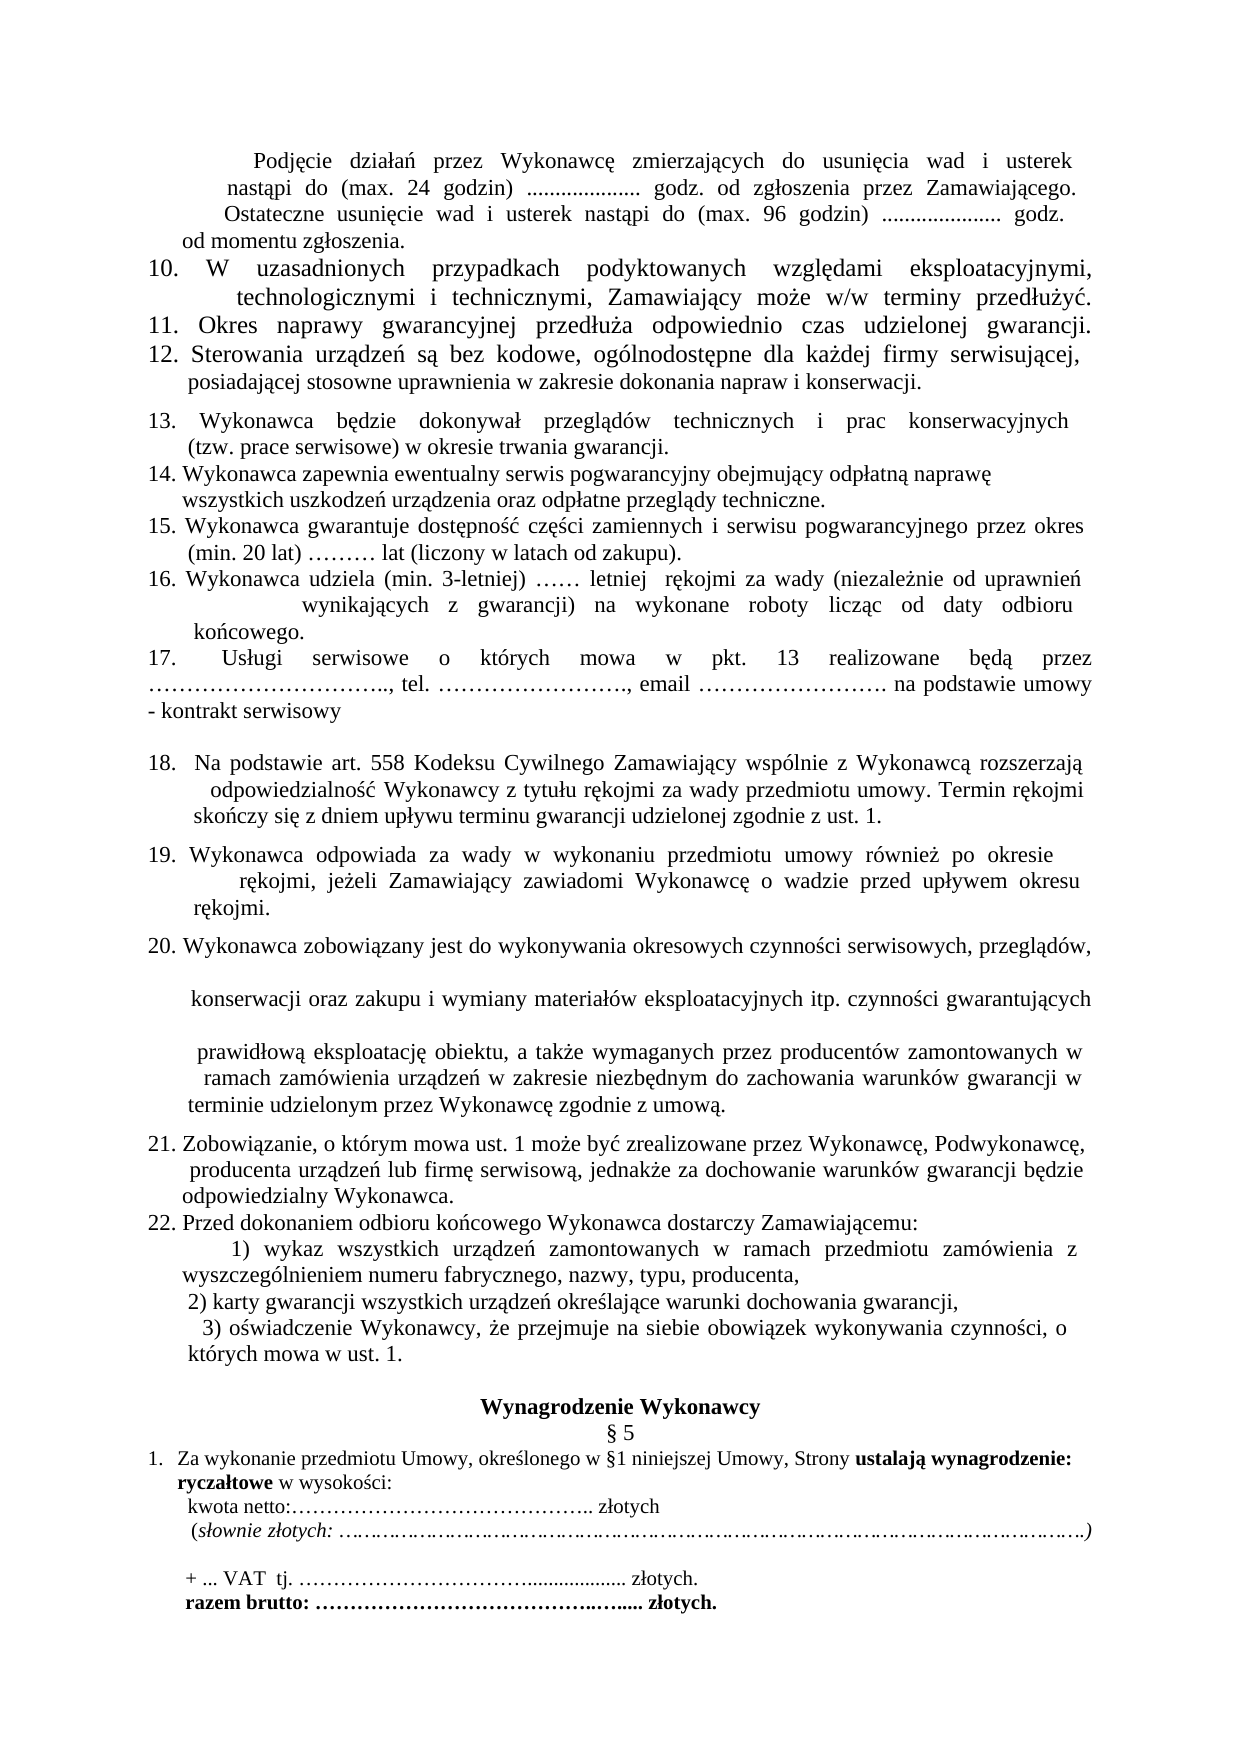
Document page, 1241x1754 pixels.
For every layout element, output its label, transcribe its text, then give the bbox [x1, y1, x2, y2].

text (słownie złotych: ………………………………………………………………………………………………………….) + ... VAT tj. ……………………………................... złotych. [185, 1518, 1093, 1590]
text 13. Wykonawca będzie dokonywał przeglądów technicznych i prac konserwacyjnych (tzw. prace serwisowe) w okresie trwania gwarancji. [148, 407, 1093, 459]
text 14. Wykonawca zapewnia ewentualny serwis pogwarancyjny obejmujący odpłatną naprawę wszystkich uszkodzeń urządzenia oraz odpłatne przeglądy techniczne. [148, 459, 1093, 512]
text 21. Zobowiązanie, o którym mowa ust. 1 może być zrealizowane przez Wykonawcę, Podwykonawcę, producenta urządzeń lub firmę serwisową, jednakże za dochowanie warunków gwarancji będzie odpowiedzialny Wykonawca. [148, 1129, 1093, 1209]
text § 5 [148, 1419, 1093, 1446]
list Za wykonanie przedmiotu Umowy, określonego w §1 niniejszej Umowy, Strony ustalają wynagrodzenie: [148, 1446, 1093, 1470]
text 22. Przed dokonaniem odbioru końcowego Wykonawca dostarczy Zamawiającemu: [148, 1209, 1093, 1235]
text 10. W uzasadnionych przypadkach podyktowanych względami eksploatacyjnymi, technologicznymi i technicznymi, Zamawiający może w/w terminy przedłużyć. 11. Okres naprawy gwarancyjnej przedłuża odpowiednio czas udzielonej gwarancji. 12. Sterowania urządzeń są bez kodowe, ogólnodostępne dla każdej firmy serwisującej, posiadającej stosowne uprawnienia w zakresie dokonania napraw i konserwacji. [148, 253, 1093, 394]
text 1) wykaz wszystkich urządzeń zamontowanych w ramach przedmiotu zamówienia z wyszczególnieniem numeru fabrycznego, nazwy, typu, producenta, [148, 1235, 1093, 1288]
text 20. Wykonawca zobowiązany jest do wykonywania okresowych czynności serwisowych, przeglądów, konserwacji oraz zakupu i wymiany materiałów eksploatacyjnych itp. czynności gwarantujących prawidłową eksploatację obiektu, a także wymaganych przez producentów zamontowanych w ramach zamówienia urządzeń w zakresie niezbędnym do zachowania warunków gwarancji w terminie udzielonym przez Wykonawcę zgodnie z umową. [148, 933, 1093, 1117]
text 2) karty gwarancji wszystkich urządzeń określające warunki dochowania gwarancji, [148, 1288, 1093, 1314]
text 18. Na podstawie art. 558 Kodeksu Cywilnego Zamawiający wspólnie z Wykonawcą rozszerzają odpowiedzialność Wykonawcy z tytułu rękojmi za wady przedmiotu umowy. Termin rękojmi skończy się z dniem upływu terminu gwarancji udzielonej zgodnie z ust. 1. [148, 749, 1093, 828]
text 19. Wykonawca odpowiada za wady w wykonaniu przedmiotu umowy również po okresie rękojmi, jeżeli Zamawiający zawiadomi Wykonawcę o wadzie przed upływem okresu rękojmi. [148, 841, 1093, 920]
text 16. Wykonawca udziela (min. 3-letniej) …… letniej rękojmi za wady (niezależnie od uprawnień wynikających z gwarancji) na wykonane roboty licząc od daty odbioru końcowego. [148, 565, 1093, 644]
text 17. Usługi serwisowe o których mowa w pkt. 13 realizowane będą przez ………………………….., tel. ……………………., email ……………………. na podstawie umowy - kontrakt serwisowy [148, 644, 1093, 723]
text 15. Wykonawca gwarantuje dostępność części zamiennych i serwisu pogwarancyjnego przez okres (min. 20 lat) ……… lat (liczony w latach od zakupu). [148, 512, 1093, 565]
text ryczałtowe w wysokości: [177, 1470, 1093, 1494]
text 3) oświadczenie Wykonawcy, że przejmuje na siebie obowiązek wykonywania czynności, o których mowa w ust. 1. [148, 1314, 1093, 1367]
text razem brutto: …………………………………..…..... złotych. [185, 1590, 1093, 1614]
text Podjęcie działań przez Wykonawcę zmierzających do usunięcia wad i usterek nastąpi do (max. 24 godzin) .................... godz. od zgłoszenia przez Zamawiającego. Ostateczne usunięcie wad i usterek nastąpi do (max. 96 godzin) ..................... godz. od momentu zgłoszenia. [148, 148, 1093, 253]
text Wynagrodzenie Wykonawcy [148, 1393, 1093, 1419]
text kwota netto:…………………………………….. złotych [177, 1494, 1093, 1518]
